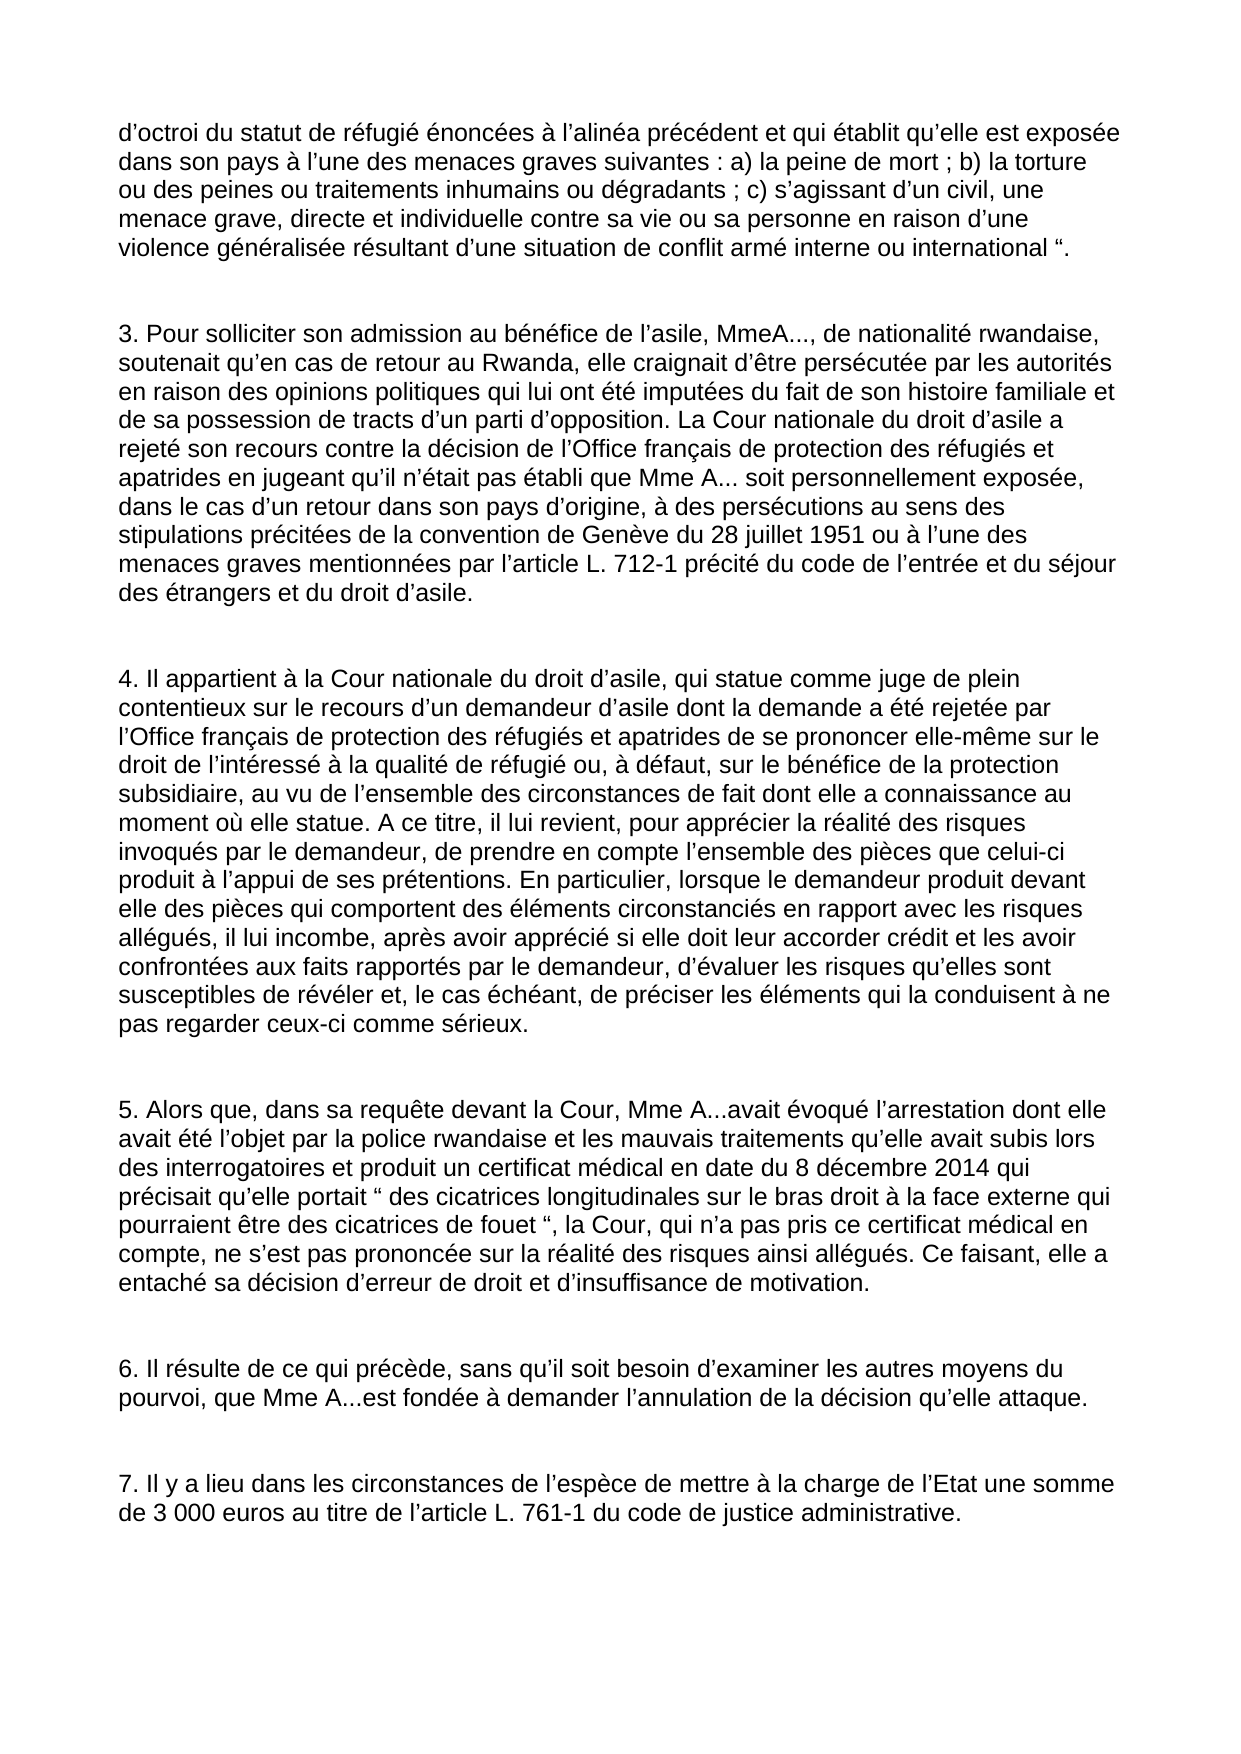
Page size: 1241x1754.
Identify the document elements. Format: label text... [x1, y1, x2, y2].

text 3. Pour solliciter son admission au bénéfice de l’asile, MmeA..., de nationalité rwandaise, soutenait qu’en cas de retour au Rwanda, elle craignait d’être persécutée par les autorités en raison des opinions politiques qui lui ont été imputées du fait de son histoire familiale et de sa possession de tracts d’un parti d’opposition. La Cour nationale du droit d’asile a rejeté son recours contre la décision de l’Office français de protection des réfugiés et apatrides en jugeant qu’il n’était pas établi que Mme A... soit personnellement exposée, dans le cas d’un retour dans son pays d’origine, à des persécutions au sens des stipulations précitées de la convention de Genève du 28 juillet 1951 ou à l’une des menaces graves mentionnées par l’article L. 712-1 précité du code de l’entrée et du séjour des étrangers et du droit d’asile. [118, 319, 1122, 607]
text 6. Il résulte de ce qui précède, sans qu’il soit besoin d’examiner les autres moyens du pourvoi, que Mme A...est fondée à demander l’annulation de la décision qu’elle attaque. [118, 1354, 1122, 1412]
text 5. Alors que, dans sa requête devant la Cour, Mme A...avait évoqué l’arrestation dont elle avait été l’objet par la police rwandaise et les mauvais traitements qu’elle avait subis lors des interrogatoires et produit un certificat médical en date du 8 décembre 2014 qui précisait qu’elle portait “ des cicatrices longitudinales sur le bras droit à la face externe qui pourraient être des cicatrices de fouet “, la Cour, qui n’a pas pris ce certificat médical en compte, ne s’est pas prononcée sur la réalité des risques ainsi allégués. Ce faisant, elle a entaché sa décision d’erreur de droit et d’insuffisance de motivation. [118, 1096, 1122, 1297]
text 7. Il y a lieu dans les circonstances de l’espèce de mettre à la charge de l’Etat une somme de 3 000 euros au titre de l’article L. 761-1 du code de justice administrative. [118, 1469, 1122, 1527]
text 4. Il appartient à la Cour nationale du droit d’asile, qui statue comme juge de plein contentieux sur le recours d’un demandeur d’asile dont la demande a été rejetée par l’Office français de protection des réfugiés et apatrides de se prononcer elle-même sur le droit de l’intéressé à la qualité de réfugié ou, à défaut, sur le bénéfice de la protection subsidiaire, au vu de l’ensemble des circonstances de fait dont elle a connaissance au moment où elle statue. A ce titre, il lui revient, pour apprécier la réalité des risques invoqués par le demandeur, de prendre en compte l’ensemble des pièces que celui-ci produit à l’appui de ses prétentions. En particulier, lorsque le demandeur produit devant elle des pièces qui comportent des éléments circonstanciés en rapport avec les risques allégués, il lui incombe, après avoir apprécié si elle doit leur accorder crédit et les avoir confrontées aux faits rapportés par le demandeur, d’évaluer les risques qu’elles sont susceptibles de révéler et, le cas échéant, de préciser les éléments qui la conduisent à ne pas regarder ceux-ci comme sérieux. [118, 664, 1122, 1038]
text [118, 118, 1122, 262]
